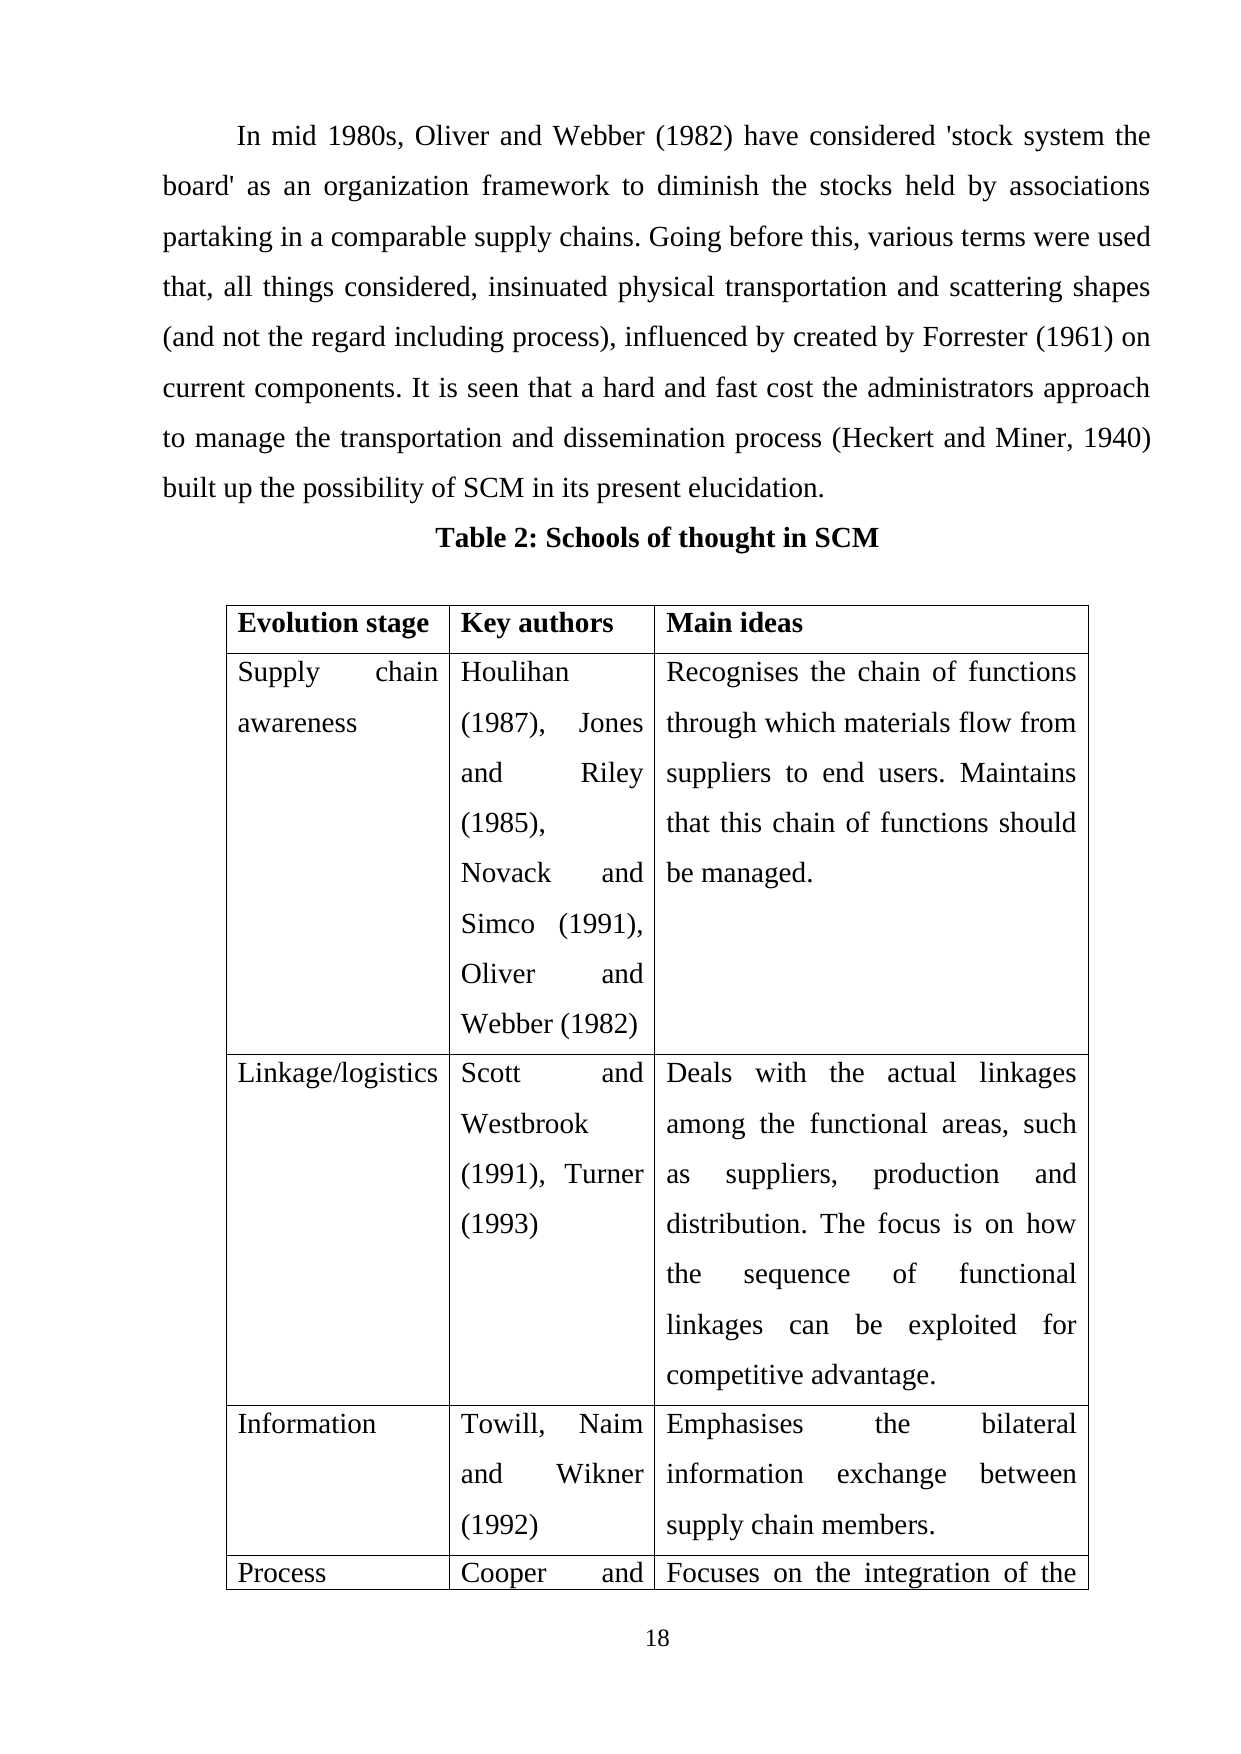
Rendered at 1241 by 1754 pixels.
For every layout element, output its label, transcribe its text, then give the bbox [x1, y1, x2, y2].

table_cell Linkage/logistics [227, 1055, 449, 1405]
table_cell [450, 1556, 654, 1589]
text Table 2: Schools of thought in SCM [162, 521, 1152, 554]
table_cell Supply chain awareness [227, 654, 449, 1054]
table_header Main ideas [655, 606, 1088, 653]
table_header Key authors [450, 606, 654, 653]
table_cell Emphasises the bilateral information exchange between supply chain members. [655, 1406, 1088, 1554]
table_cell Recognises the chain of functions through which materials flow from suppliers to end users. Maintains that this chain of functions should be managed. [655, 654, 1088, 1054]
text In mid 1980s, Oliver and Webber (1982) have considered 'stock system the board' as an organization framework to diminish the stocks held by associations partaking in a comparable supply chains. Going before this, various terms were used that, all things considered, insinuated physical transportation and scattering shapes (and not the regard including process), influenced by created by Forrester (1961) on current components. It is seen that a hard and fast cost the administrators approach to manage the transportation and dissemination process (Heckert and Miner, 1940) built up the possibility of SCM in its present elucidation. [162, 118, 1152, 504]
table_cell Information [227, 1406, 449, 1554]
table_header Evolution stage [227, 606, 449, 653]
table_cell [655, 1556, 1088, 1589]
table_cell Process integration [227, 1556, 449, 1589]
table_cell Scott and Westbrook (1991), Turner (1993) [450, 1055, 654, 1405]
table_cell Towill, Naim and Wikner (1992) [450, 1406, 654, 1554]
table_cell Deals with the actual linkages among the functional areas, such as suppliers, production and distribution. The focus is on how the sequence of functional linkages can be exploited for competitive advantage. [655, 1055, 1088, 1405]
table_cell Houlihan (1987), Jones and Riley (1985), Novack and Simco (1991), Oliver and Webber (1982) [450, 654, 654, 1054]
